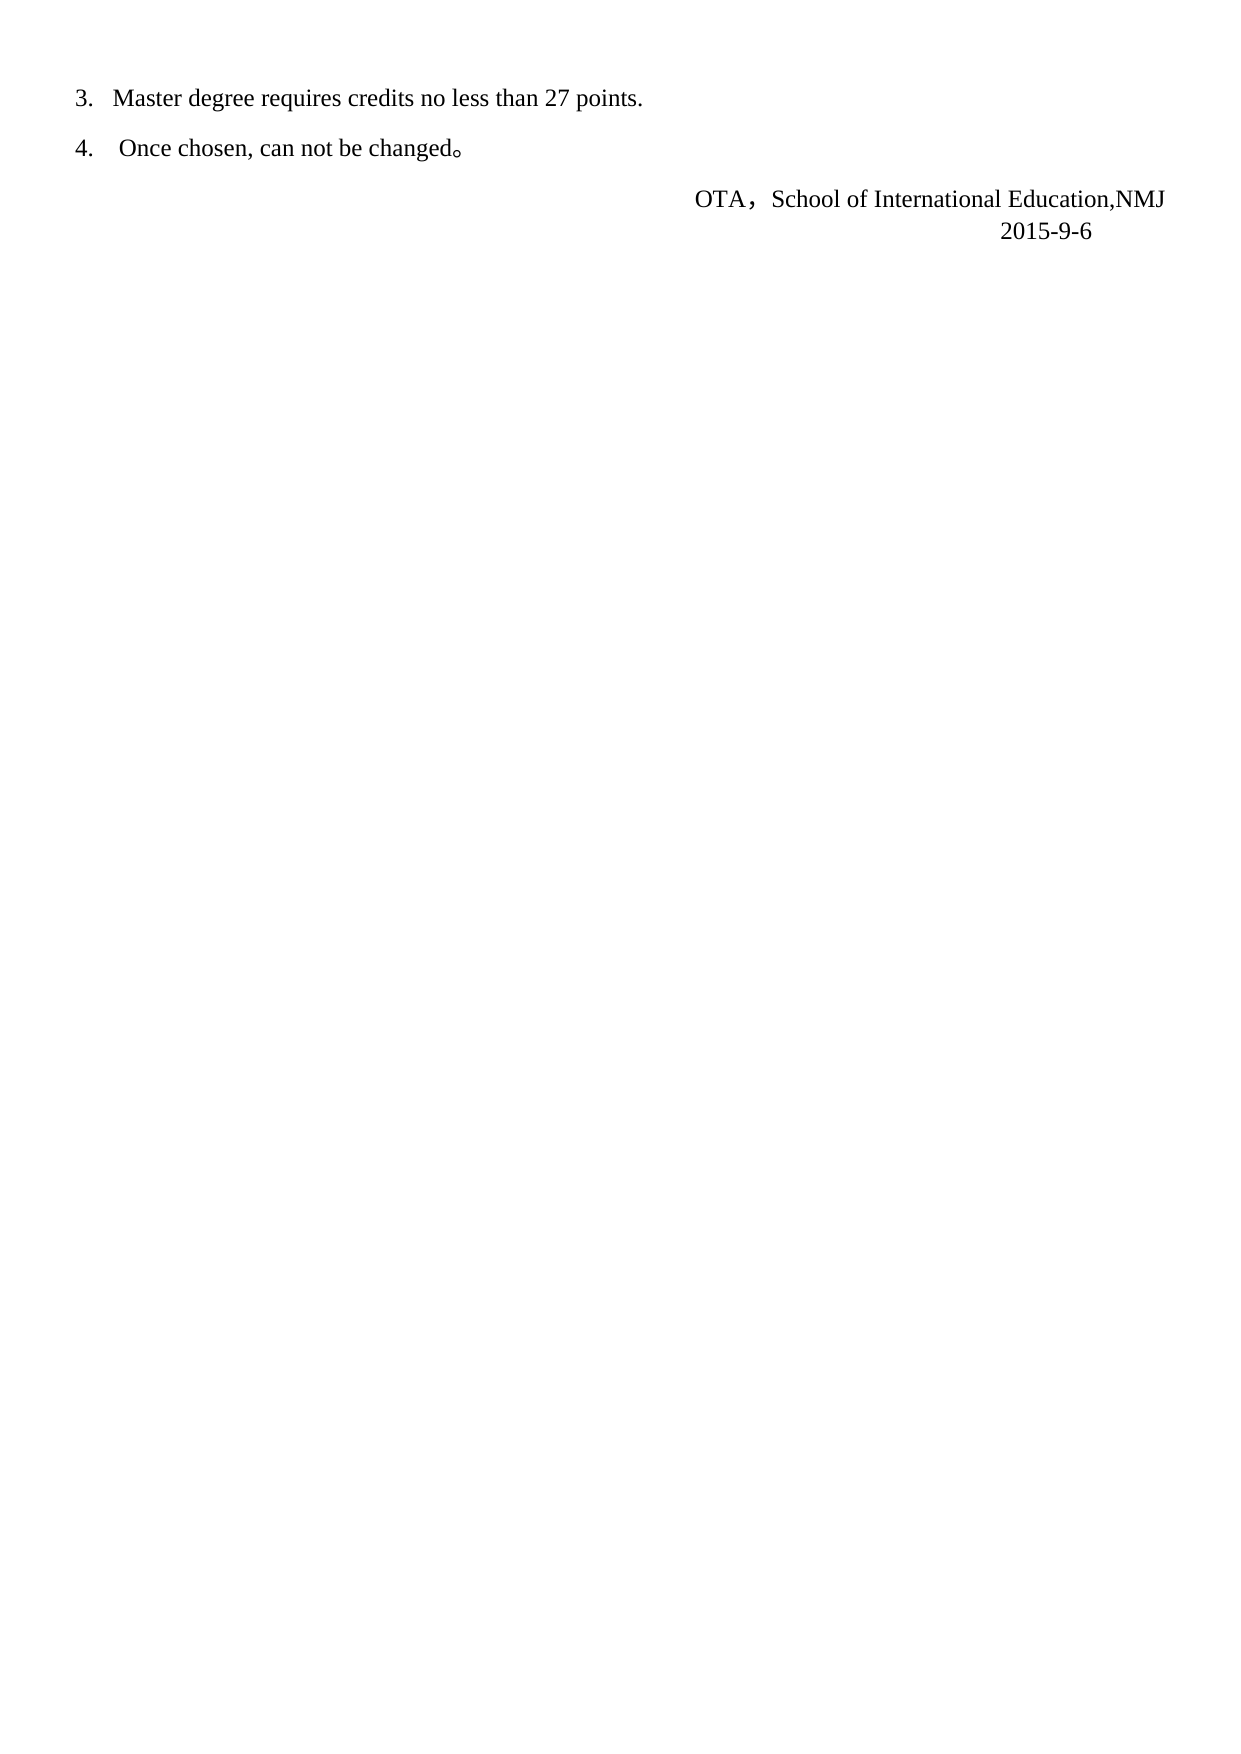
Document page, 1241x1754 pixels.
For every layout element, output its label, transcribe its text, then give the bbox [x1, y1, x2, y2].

text OTA，School of International Education,NMJ [112, 178, 1165, 214]
text 2015-9-6 [75, 214, 1092, 247]
list Master degree requires credits no less than 27 points. [75, 81, 1165, 113]
list Once chosen, can not be changed。 [75, 113, 1165, 178]
